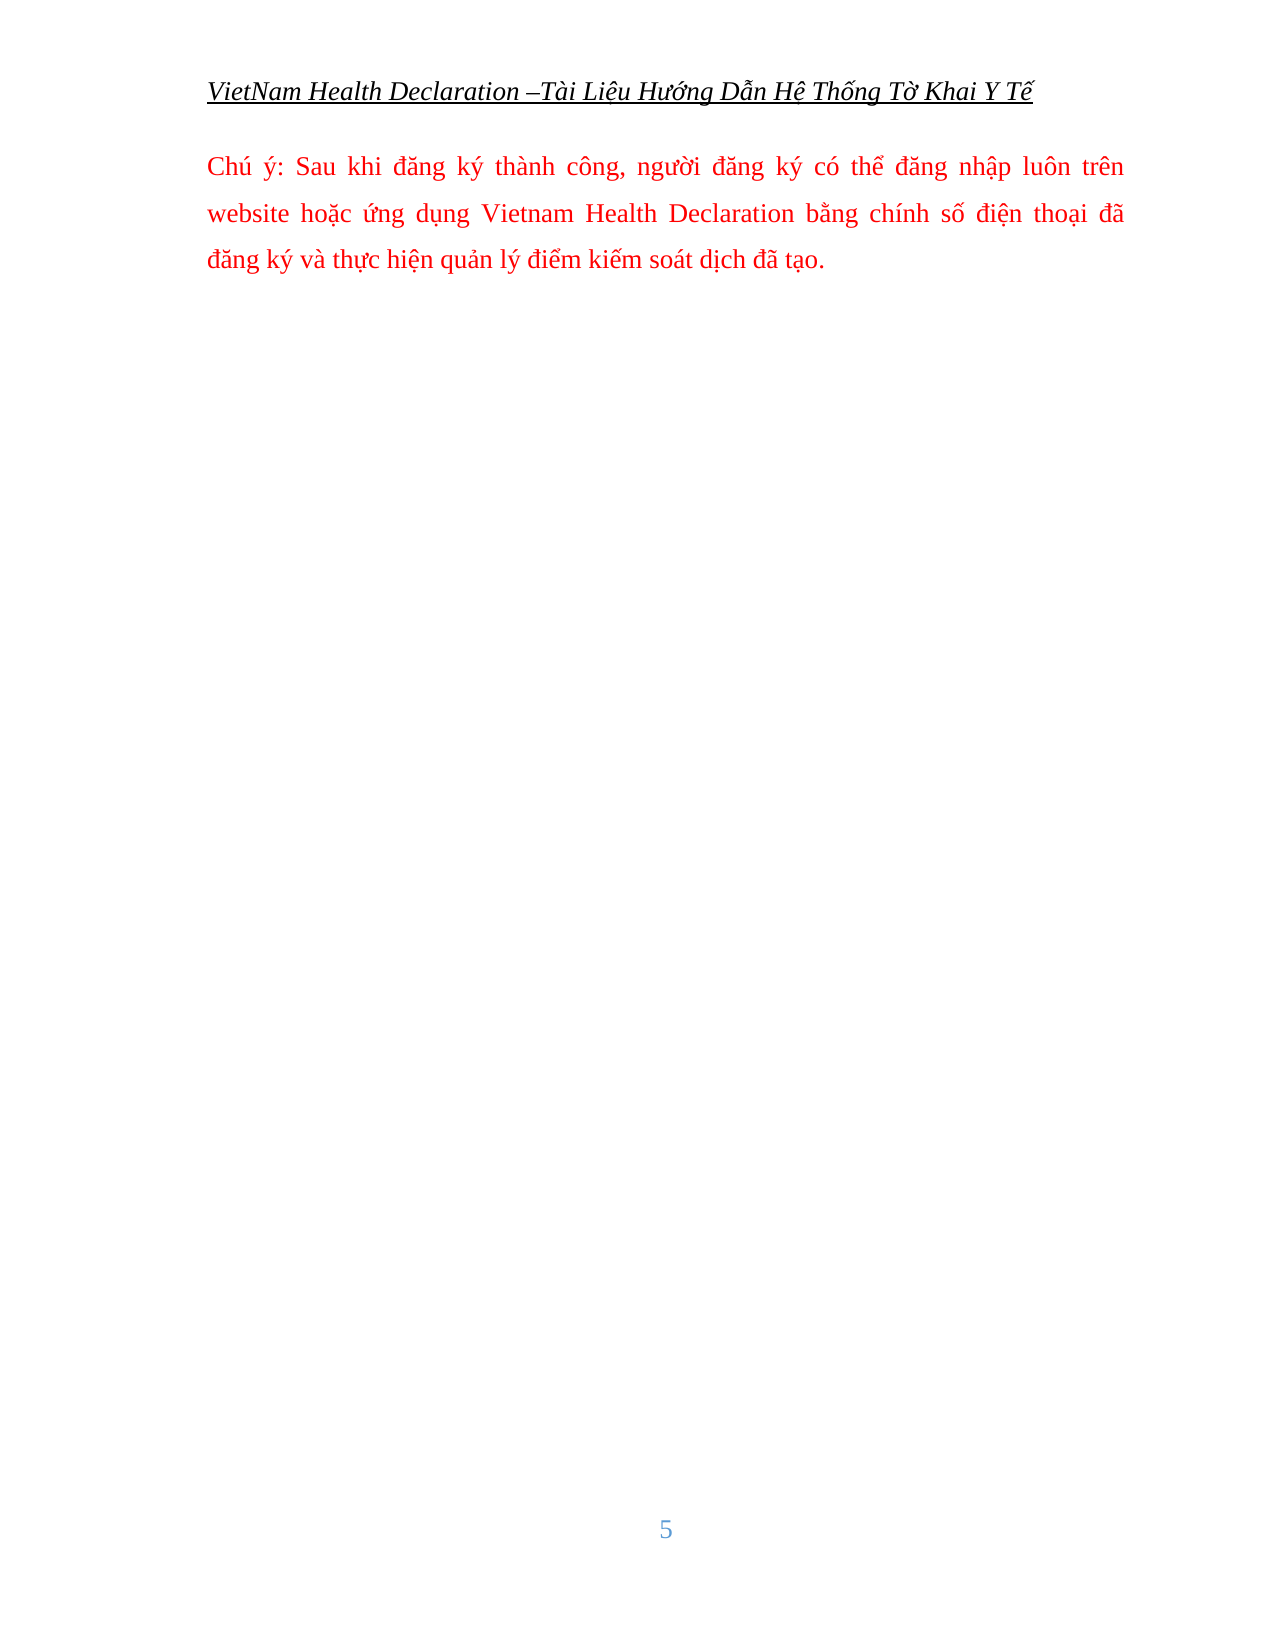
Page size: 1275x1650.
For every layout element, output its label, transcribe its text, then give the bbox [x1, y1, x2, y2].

text Chú ý: Sau khi đăng ký thành công, người đăng ký có thể đăng nhập luôn trên website hoặc ứng dụng Vietnam Health Declaration bằng chính số điện thoại đã đăng ký và thực hiện quản lý điểm kiếm soát dịch đã tạo. [207, 150, 1125, 274]
